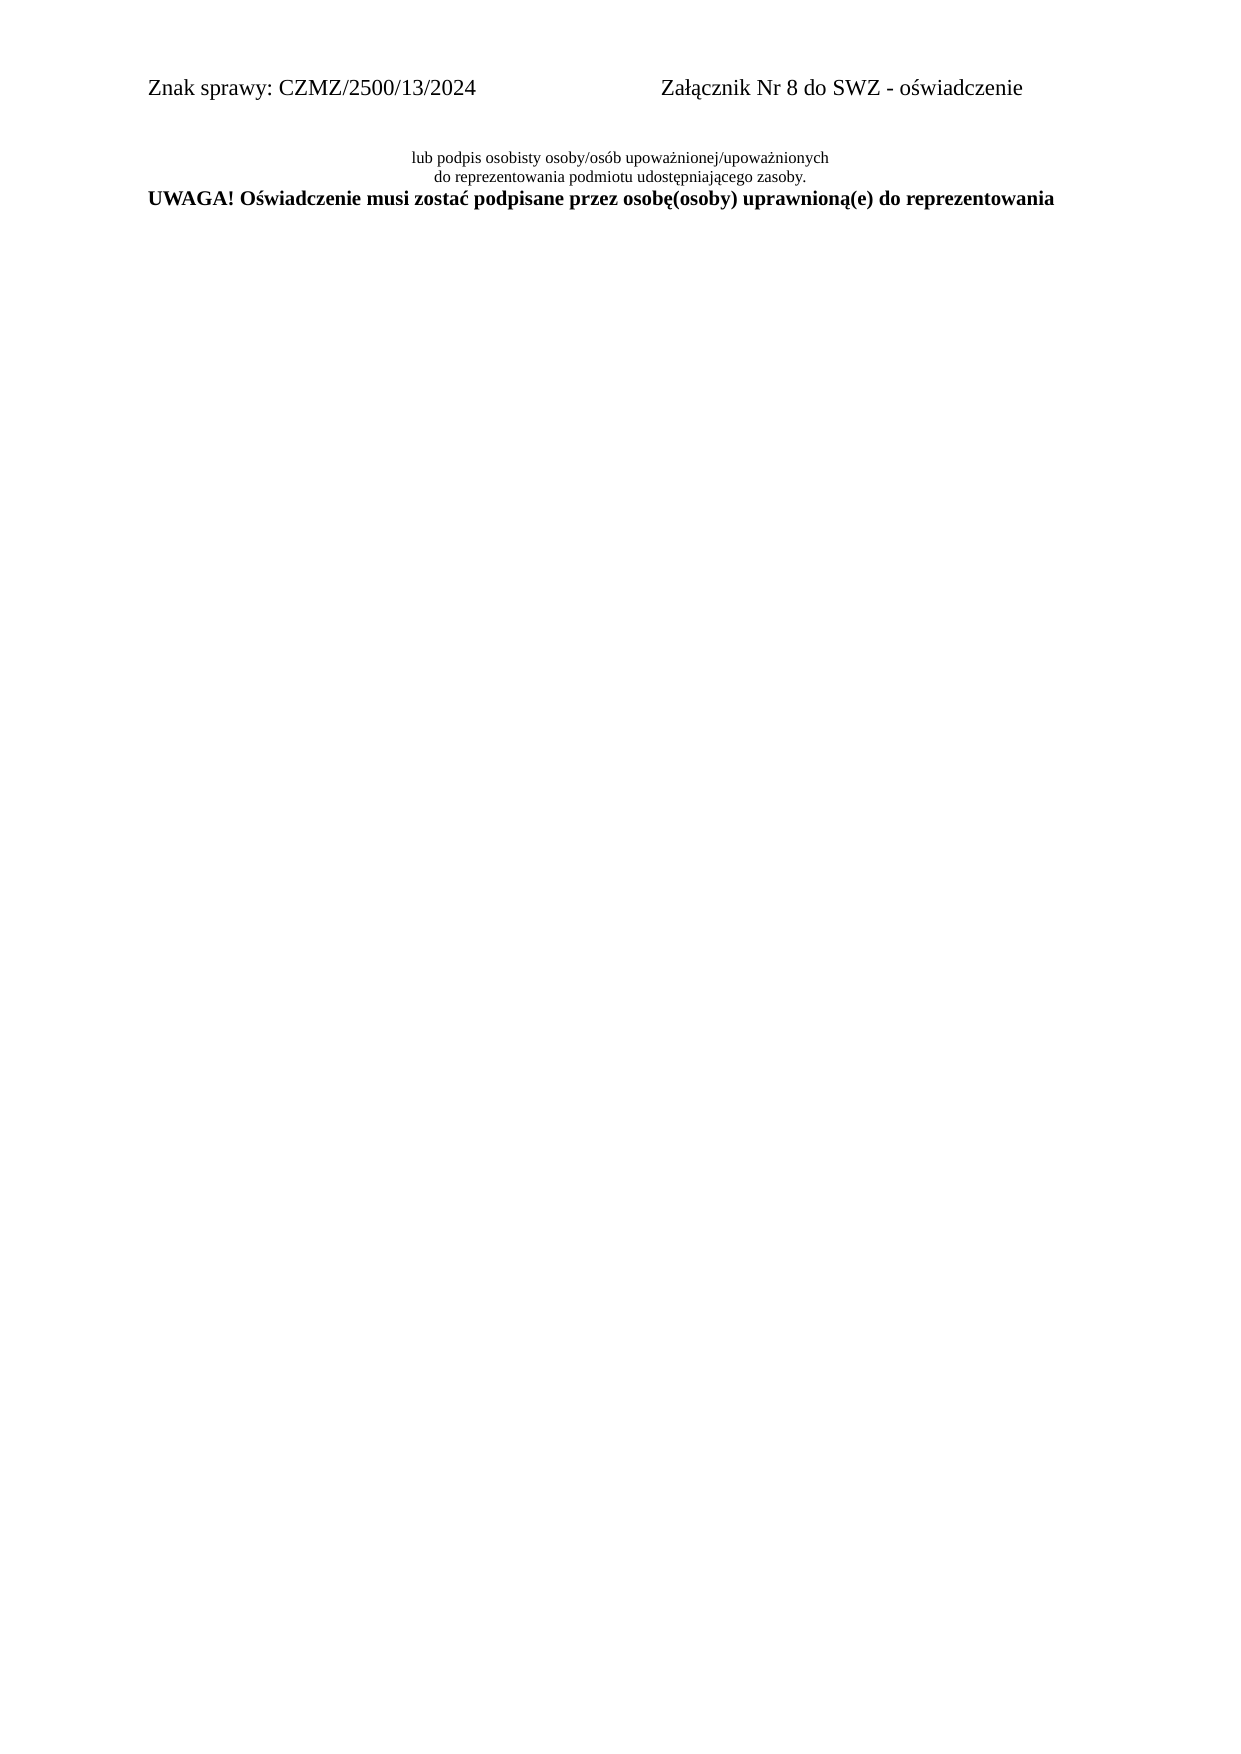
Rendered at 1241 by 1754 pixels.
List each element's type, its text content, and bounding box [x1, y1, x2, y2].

text UWAGA! Oświadczenie musi zostać podpisane przez osobę(osoby) uprawnioną(e) do reprezentowania [148, 186, 1093, 210]
text lub podpis osobisty osoby/osób upoważnionej/upoważnionych [148, 148, 1093, 167]
text do reprezentowania podmiotu udostępniającego zasoby. [148, 167, 1093, 186]
